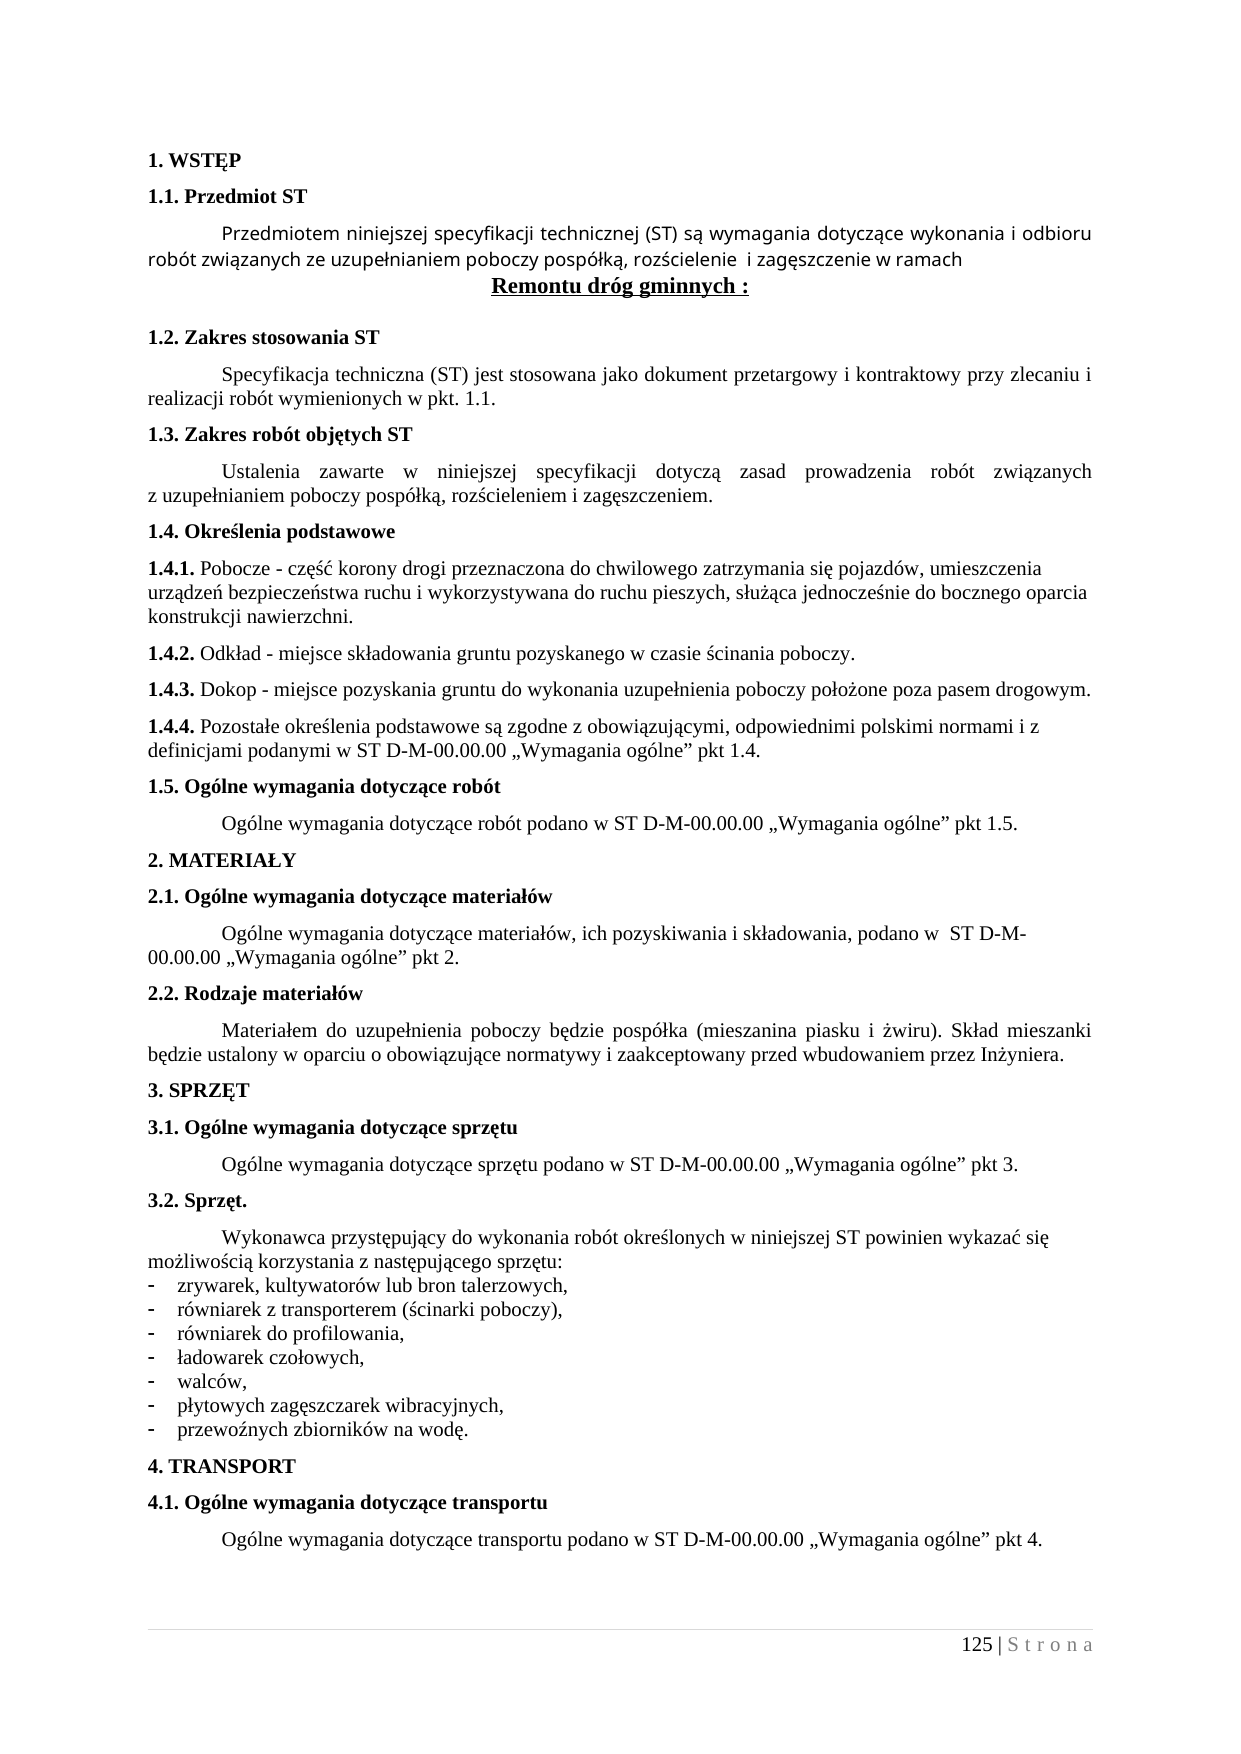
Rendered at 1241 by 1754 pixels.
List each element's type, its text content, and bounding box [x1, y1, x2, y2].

subtitle 1.5. Ogólne wymagania dotyczące robót [148, 774, 1093, 798]
text 1.4.1. Pobocze - część korony drogi przeznaczona do chwilowego zatrzymania się pojazdów, umieszczenia urządzeń bezpieczeństwa ruchu i wykorzystywana do ruchu pieszych, służąca jednocześnie do bocznego oparcia konstrukcji nawierzchni. [148, 556, 1093, 628]
subtitle 3.1. Ogólne wymagania dotyczące sprzętu [148, 1115, 1093, 1139]
text Przedmiotem niniejszej specyfikacji technicznej (ST) są wymagania dotyczące wykonania i odbioru robót związanych ze uzupełnianiem poboczy pospółką, rozścielenie i zagęszczenie w ramach [148, 221, 1093, 272]
list płytowych zagęszczarek wibracyjnych, [148, 1393, 1093, 1417]
subtitle 2. MATERIAŁY [148, 847, 1093, 872]
subtitle 3. SPRZĘT [148, 1078, 1093, 1102]
list ładowarek czołowych, [148, 1345, 1093, 1369]
text 1.4.4. Pozostałe określenia podstawowe są zgodne z obowiązującymi, odpowiednimi polskimi normami i z definicjami podanymi w ST D-M-00.00.00 „Wymagania ogólne” pkt 1.4. [148, 714, 1093, 762]
text Ogólne wymagania dotyczące robót podano w ST D-M-00.00.00 „Wymagania ogólne” pkt 1.5. [148, 811, 1093, 835]
list walców, [148, 1369, 1093, 1393]
list przewoźnych zbiorników na wodę. [148, 1417, 1093, 1441]
list równiarek z transporterem (ścinarki poboczy), [148, 1297, 1093, 1321]
list równiarek do profilowania, [148, 1321, 1093, 1345]
subtitle 2.2. Rodzaje materiałów [148, 981, 1093, 1005]
text Specyfikacja techniczna (ST) jest stosowana jako dokument przetargowy i kontraktowy przy zlecaniu i realizacji robót wymienionych w pkt. 1.1. [148, 362, 1093, 410]
text 1.4.2. Odkład - miejsce składowania gruntu pozyskanego w czasie ścinania poboczy. [148, 641, 1093, 665]
subtitle 1.2. Zakres stosowania ST [148, 325, 1093, 349]
subtitle 1. WSTĘP [148, 148, 1093, 172]
list zrywarek, kultywatorów lub bron talerzowych, [148, 1273, 1093, 1297]
subtitle 2.1. Ogólne wymagania dotyczące materiałów [148, 884, 1093, 908]
text Ogólne wymagania dotyczące transportu podano w ST D-M-00.00.00 „Wymagania ogólne” pkt 4. [148, 1527, 1093, 1551]
text Ustalenia zawarte w niniejszej specyfikacji dotyczą zasad prowadzenia robót związanych z uzupełnianiem poboczy pospółką, rozścieleniem i zagęszczeniem. [148, 459, 1093, 507]
text Ogólne wymagania dotyczące materiałów, ich pozyskiwania i składowania, podano w ST D-M-00.00.00 „Wymagania ogólne” pkt 2. [148, 921, 1093, 969]
text Materiałem do uzupełnienia poboczy będzie pospółka (mieszanina piasku i żwiru). Skład mieszanki będzie ustalony w oparciu o obowiązujące normatywy i zaakceptowany przed wbudowaniem przez Inżyniera. [148, 1018, 1093, 1066]
subtitle 1.4. Określenia podstawowe [148, 519, 1093, 543]
text 1.4.3. Dokop - miejsce pozyskania gruntu do wykonania uzupełnienia poboczy położone poza pasem drogowym. [148, 677, 1093, 701]
subtitle 4. TRANSPORT [148, 1454, 1093, 1478]
subtitle 4.1. Ogólne wymagania dotyczące transportu [148, 1490, 1093, 1514]
subtitle 1.1. Przedmiot ST [148, 184, 1093, 208]
subtitle 3.2. Sprzęt. [148, 1188, 1093, 1212]
text Wykonawca przystępujący do wykonania robót określonych w niniejszej ST powinien wykazać się możliwością korzystania z następującego sprzętu: [148, 1225, 1093, 1273]
text Remontu dróg gminnych : [148, 272, 1093, 298]
text Ogólne wymagania dotyczące sprzętu podano w ST D-M-00.00.00 „Wymagania ogólne” pkt 3. [148, 1152, 1093, 1176]
subtitle 1.3. Zakres robót objętych ST [148, 422, 1093, 446]
